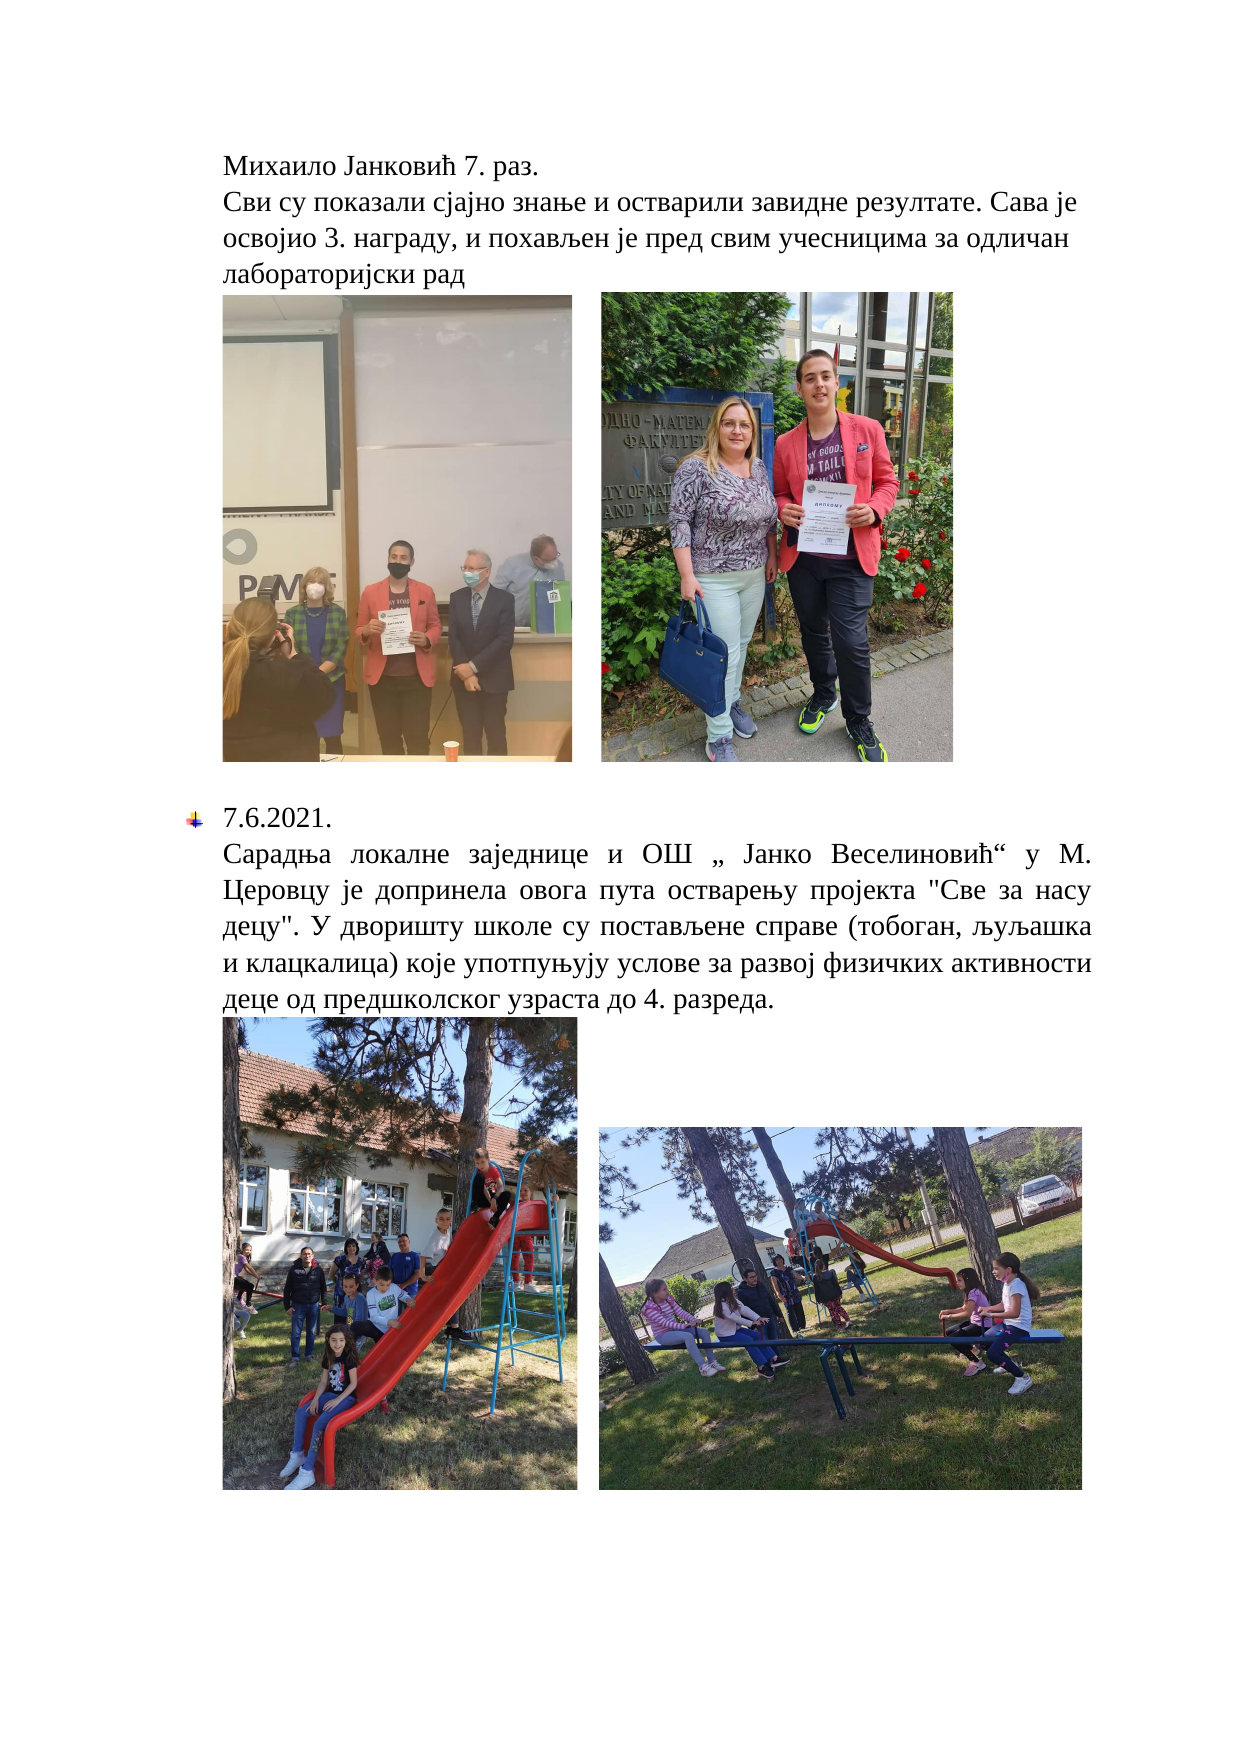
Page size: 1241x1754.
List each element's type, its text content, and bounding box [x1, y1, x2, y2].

picture [599, 1127, 1083, 1490]
list Михаило Јанковић 7. раз. [223, 148, 1093, 181]
picture [222, 1017, 578, 1490]
picture [601, 292, 954, 762]
list Сарадња локалне заједнице и ОШ „ Јанко Веселиновић“ у М. Церовцу је допринела овога пута остварењу пројекта "Све за насу децу". У дворишту школе су постављене справе (тобоган, љуљашка и клацкалица) које употпуњују услове за развој физичких активности деце од предшколског узраста до 4. разреда. [223, 836, 1093, 1014]
list Сви су показали сјајно знање и остварили завидне резултате. Сава је освојио 3. награду, и похављен је пред свим учесницима за одличан лабораторијски рад [223, 184, 1093, 289]
picture [222, 295, 573, 762]
list 7.6.2021. [185, 800, 1093, 834]
picture [186, 810, 203, 828]
